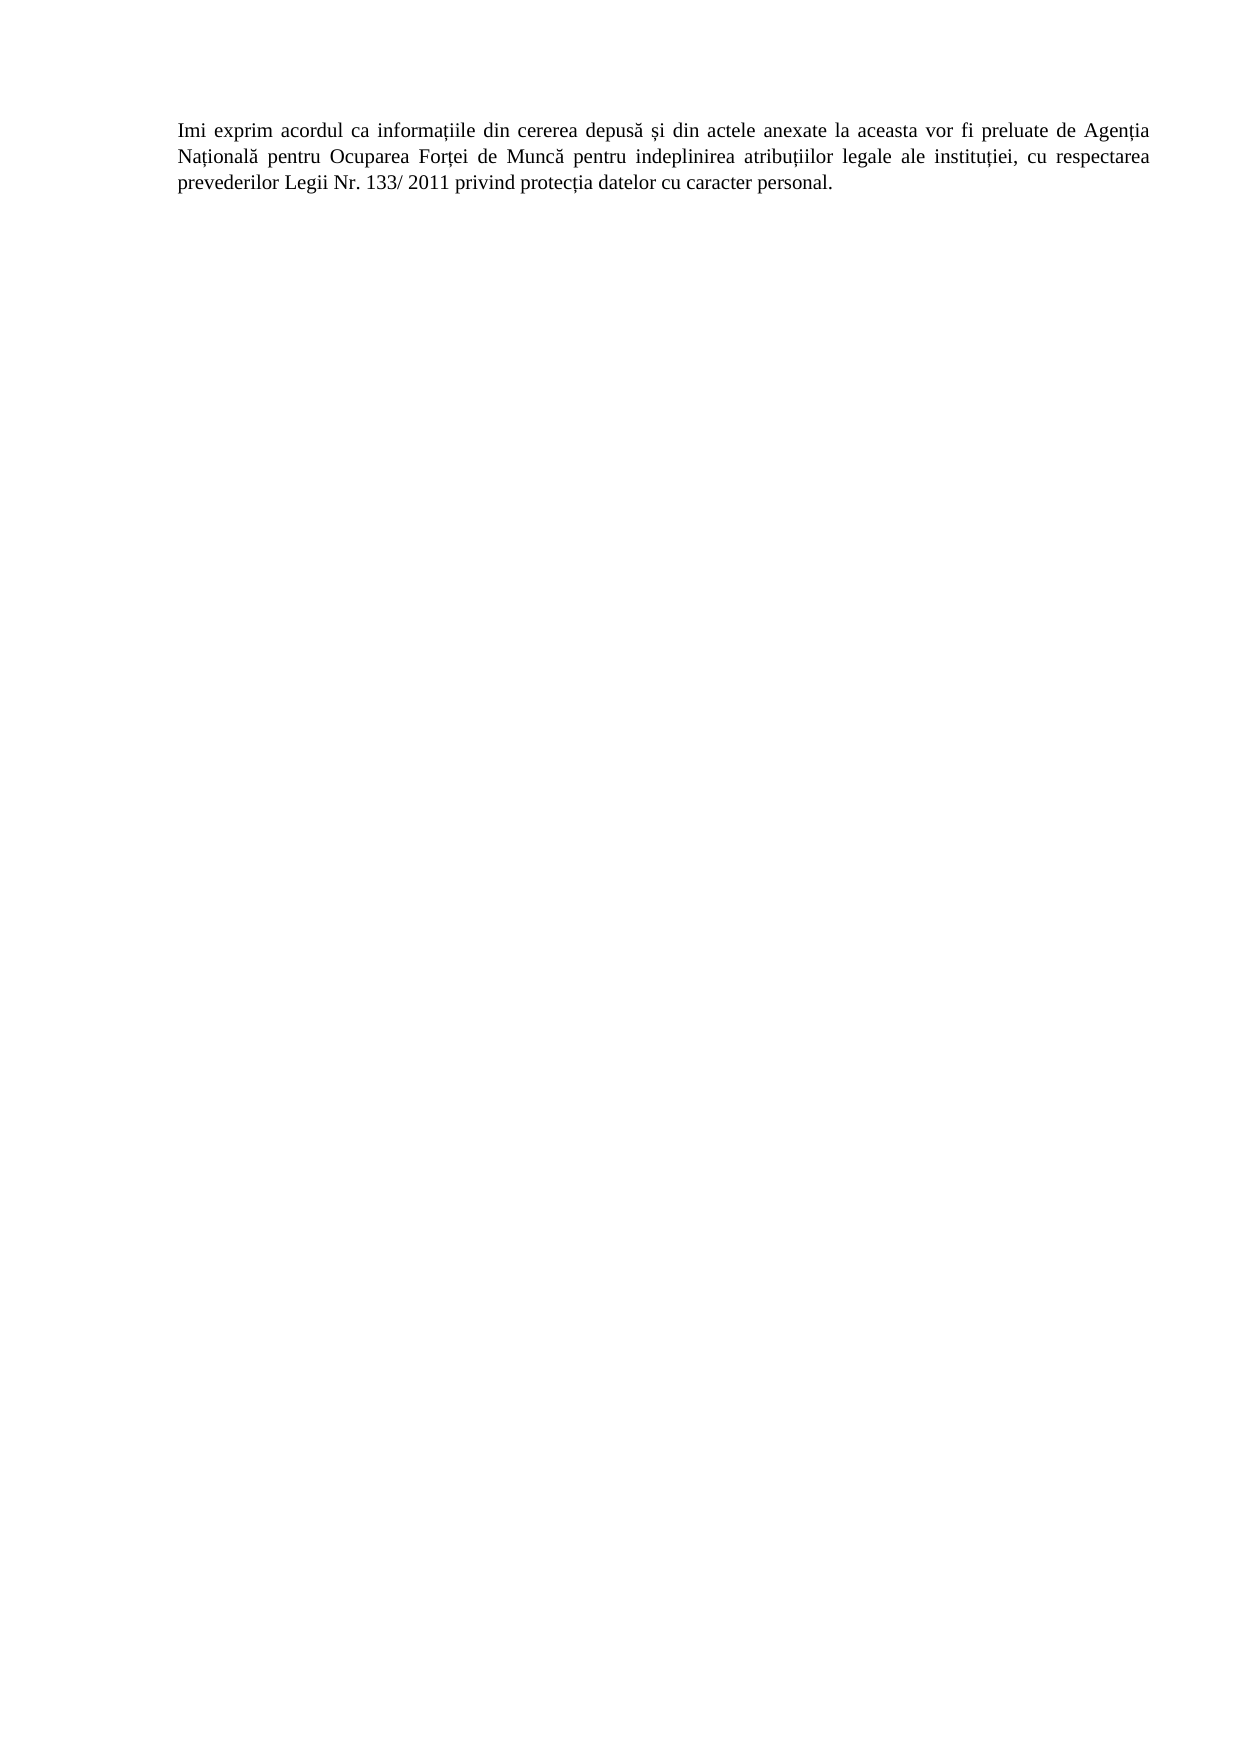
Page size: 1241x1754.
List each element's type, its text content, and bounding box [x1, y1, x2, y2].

text Imi exprim acordul ca informațiile din cererea depusă și din actele anexate la aceasta vor fi preluate de Agenția Națională pentru Ocuparea Forței de Muncă pentru indeplinirea atribuțiilor legale ale instituției, cu respectarea prevederilor Legii Nr. 133/ 2011 privind protecția datelor cu caracter personal. [177, 118, 1152, 194]
